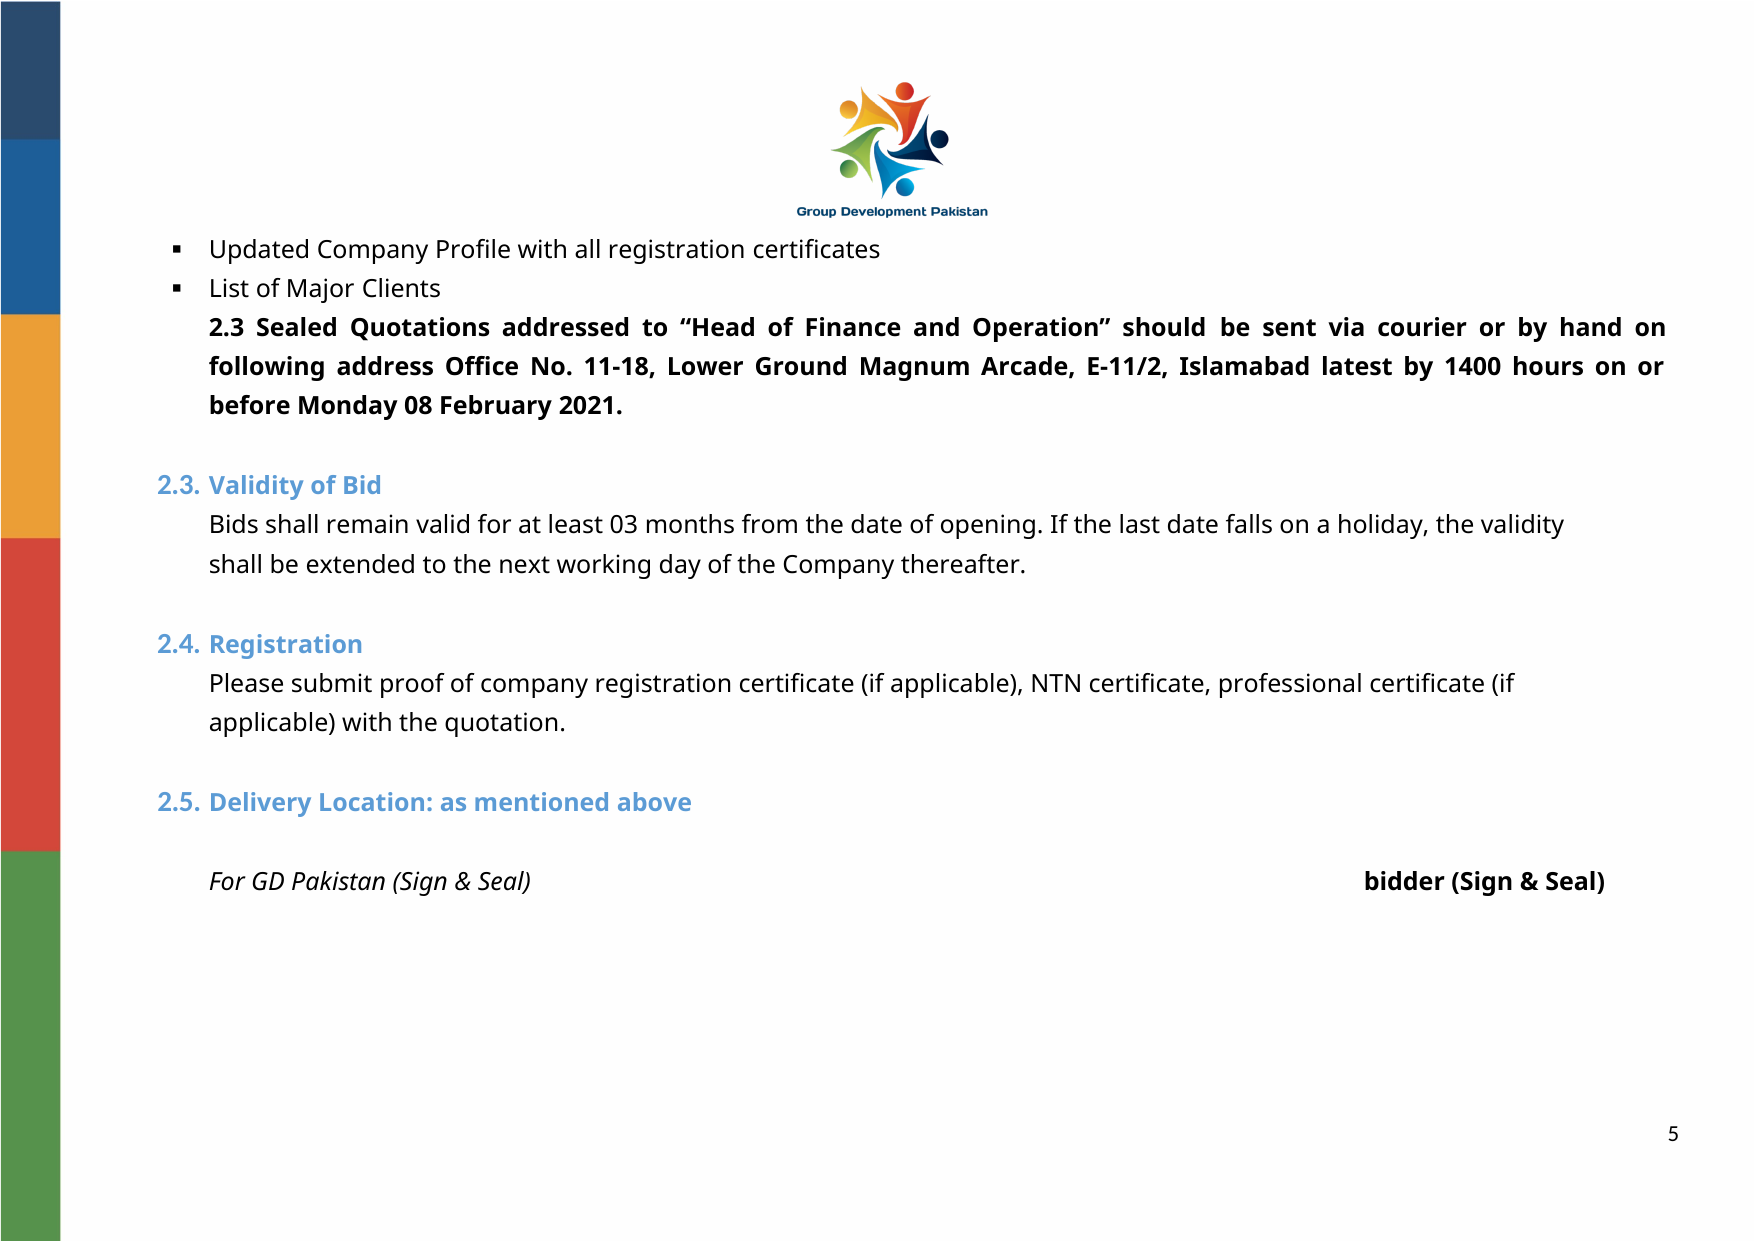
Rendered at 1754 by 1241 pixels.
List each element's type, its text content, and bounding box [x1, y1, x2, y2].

subtitle 2.3 Sealed Quotations addressed to “Head of Finance and Operation” should be sent via courier or by hand on following address Office No. 11-18, Lower Ground Magnum Arcade, E-11/2, Islamabad latest by 1400 hours on or before Monday 08 February 2021. [208, 309, 1667, 422]
text Please submit proof of company registration certificate (if applicable), NTN certificate, professional certificate (if applicable) with the quotation. [208, 666, 1521, 739]
list Validity of Bid [157, 466, 1679, 502]
subtitle Registration [157, 625, 1679, 660]
text Bids shall remain valid for at least 03 months from the date of opening. If the last date falls on a holiday, the validity shall be extended to the next working day of the Company thereafter. [208, 507, 1613, 580]
list Updated Company Profile with all registration certificates [171, 231, 1679, 265]
text For GD Pakistan (Sign & Seal) bidder (Sign & Seal) [208, 863, 1679, 897]
list List of Major Clients [171, 270, 1679, 304]
subtitle Delivery Location: as mentioned above [157, 783, 1679, 819]
picture [0, 1, 1754, 1241]
